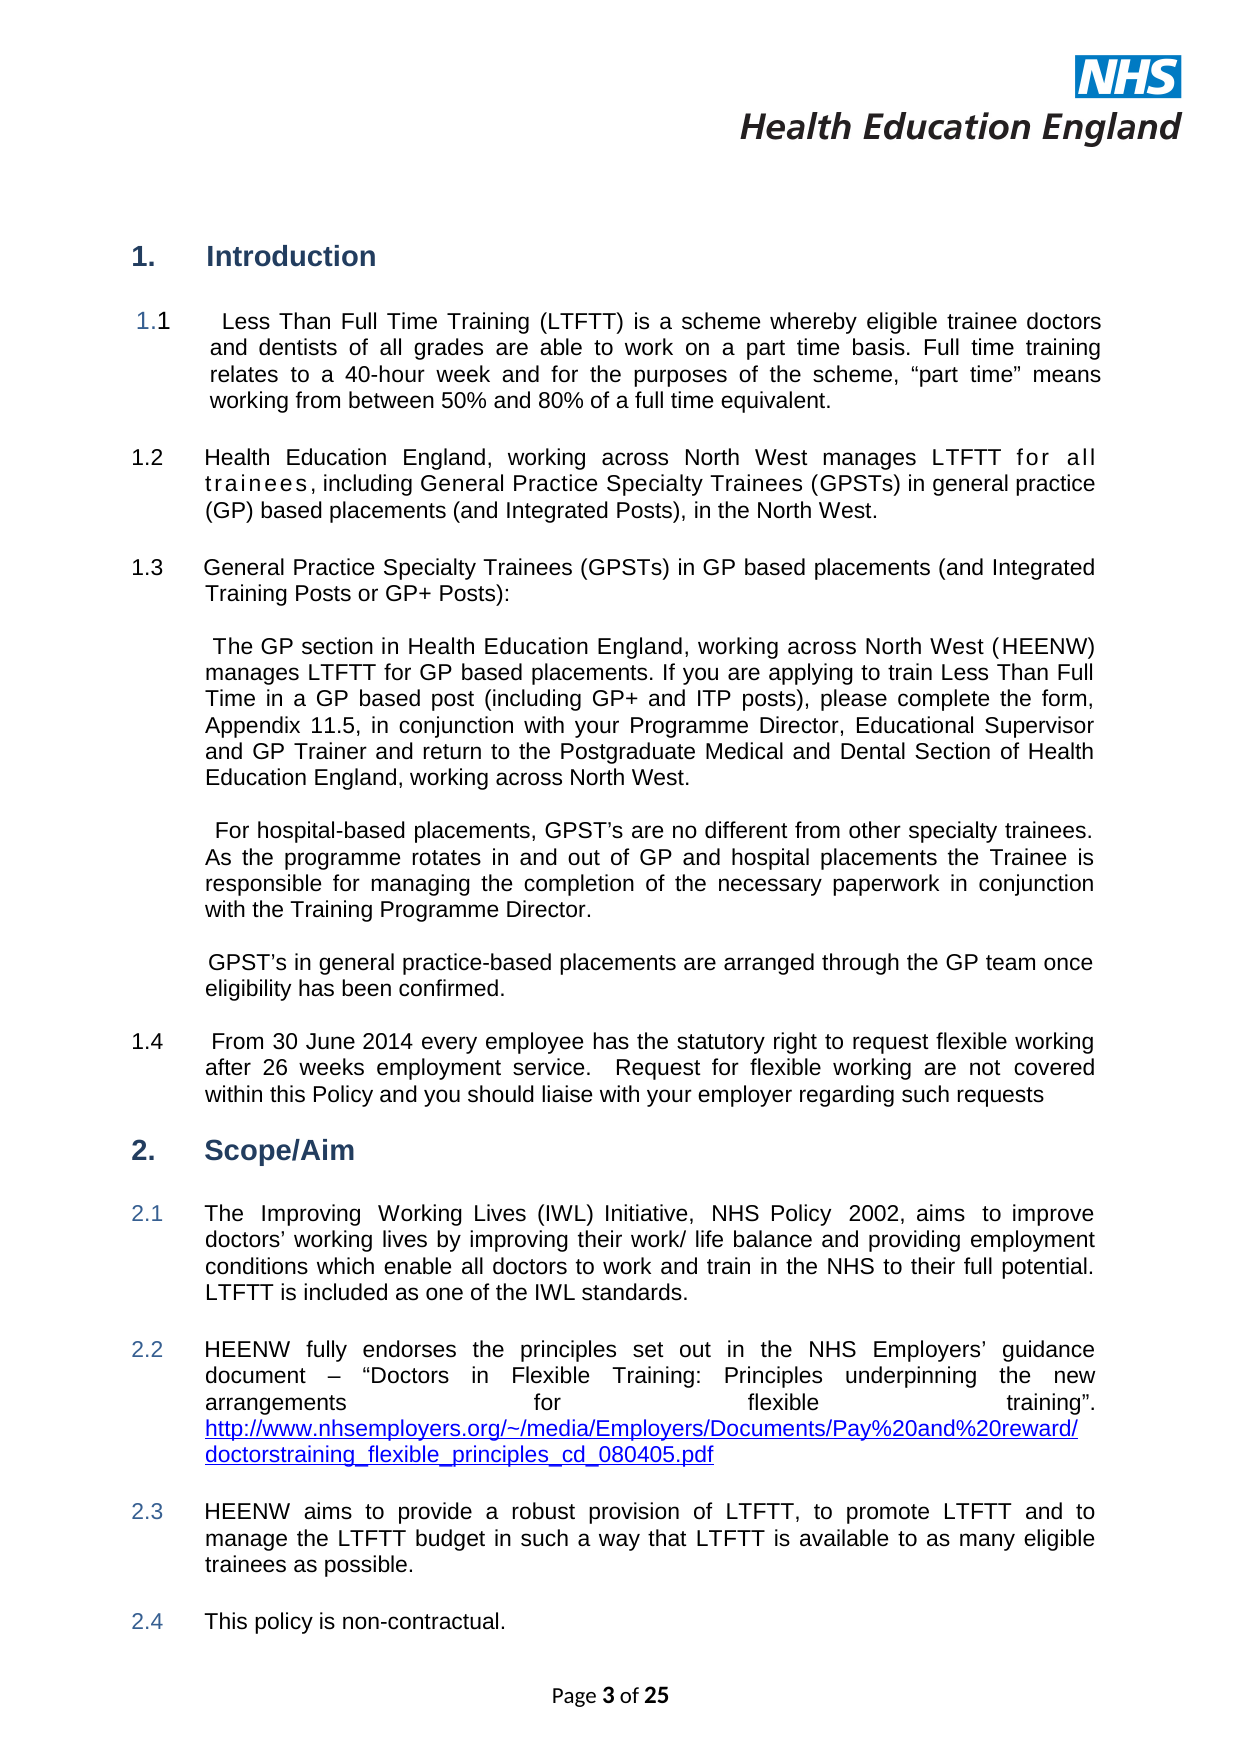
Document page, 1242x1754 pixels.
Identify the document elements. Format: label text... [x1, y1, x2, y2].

text 1.2 Health Education England, working across North West manages LTFTT for all trainees, including General Practice Specialty Trainees (GPSTs) in general practice (GP) based placements (and Integrated Posts), in the North West. [131, 444, 1095, 523]
text 1.1 Less Than Full Time Training (LTFTT) is a scheme whereby eligible trainee doctors and dentists of all grades are able to work on a part time basis. Full time training relates to a 40-hour week and for the purposes of the scheme, “part time” means working from between 50% and 80% of a full time equivalent. [136, 306, 1102, 413]
text 2.4 This policy is non-contractual. [131, 1608, 1102, 1634]
text The GP section in Health Education England, working across North West (HEENW) manages LTFTT for GP based placements. If you are applying to train Less Than Full Time in a GP based post (including GP+ and ITP posts), please complete the form, Appendix 11.5, in conjunction with your Programme Director, Educational Supervisor and GP Trainer and return to the Postgraduate Medical and Dental Section of Health Education England, working across North West. [131, 633, 1095, 791]
text For hospital-based placements, GPST’s are no different from other specialty trainees. As the programme rotates in and out of GP and hospital placements the Trainee is responsible for managing the completion of the necessary paperwork in conjunction with the Training Programme Director. [131, 817, 1095, 922]
picture [0, 0, 1240, 177]
text 2. Scope/Aim [131, 1133, 1102, 1167]
text 1.3 General Practice Specialty Trainees (GPSTs) in GP based placements (and Integrated Training Posts or GP+ Posts): [131, 553, 1095, 606]
text 2.1 The Improving Working Lives (IWL) Initiative, NHS Policy 2002, aims to improve doctors’ working lives by improving their work/ life balance and providing employment conditions which enable all doctors to work and train in the NHS to their full potential. LTFTT is included as one of the IWL standards. [131, 1200, 1095, 1305]
text GPST’s in general practice-based placements are arranged through the GP team once eligibility has been confirmed. [131, 949, 1095, 1002]
text 1. Introduction [131, 239, 1102, 273]
text 2.3 HEENW aims to provide a robust provision of LTFTT, to promote LTFTT and to manage the LTFTT budget in such a way that LTFTT is available to as many eligible trainees as possible. [131, 1498, 1095, 1577]
text 1.4 From 30 June 2014 every employee has the statutory right to request flexible working after 26 weeks employment service. Request for flexible working are not covered within this Policy and you should liaise with your employer regarding such requests [131, 1028, 1095, 1107]
text 2.2 HEENW fully endorses the principles set out in the NHS Employers’ guidance document – “Doctors in Flexible Training: Principles underpinning the new arrangements for flexible training”. http://www.nhsemployers.org/~/media/Employers/Documents/Pay%20and%20reward/doctorstraining_flexible_principles_cd_080405.pdf [131, 1336, 1096, 1468]
